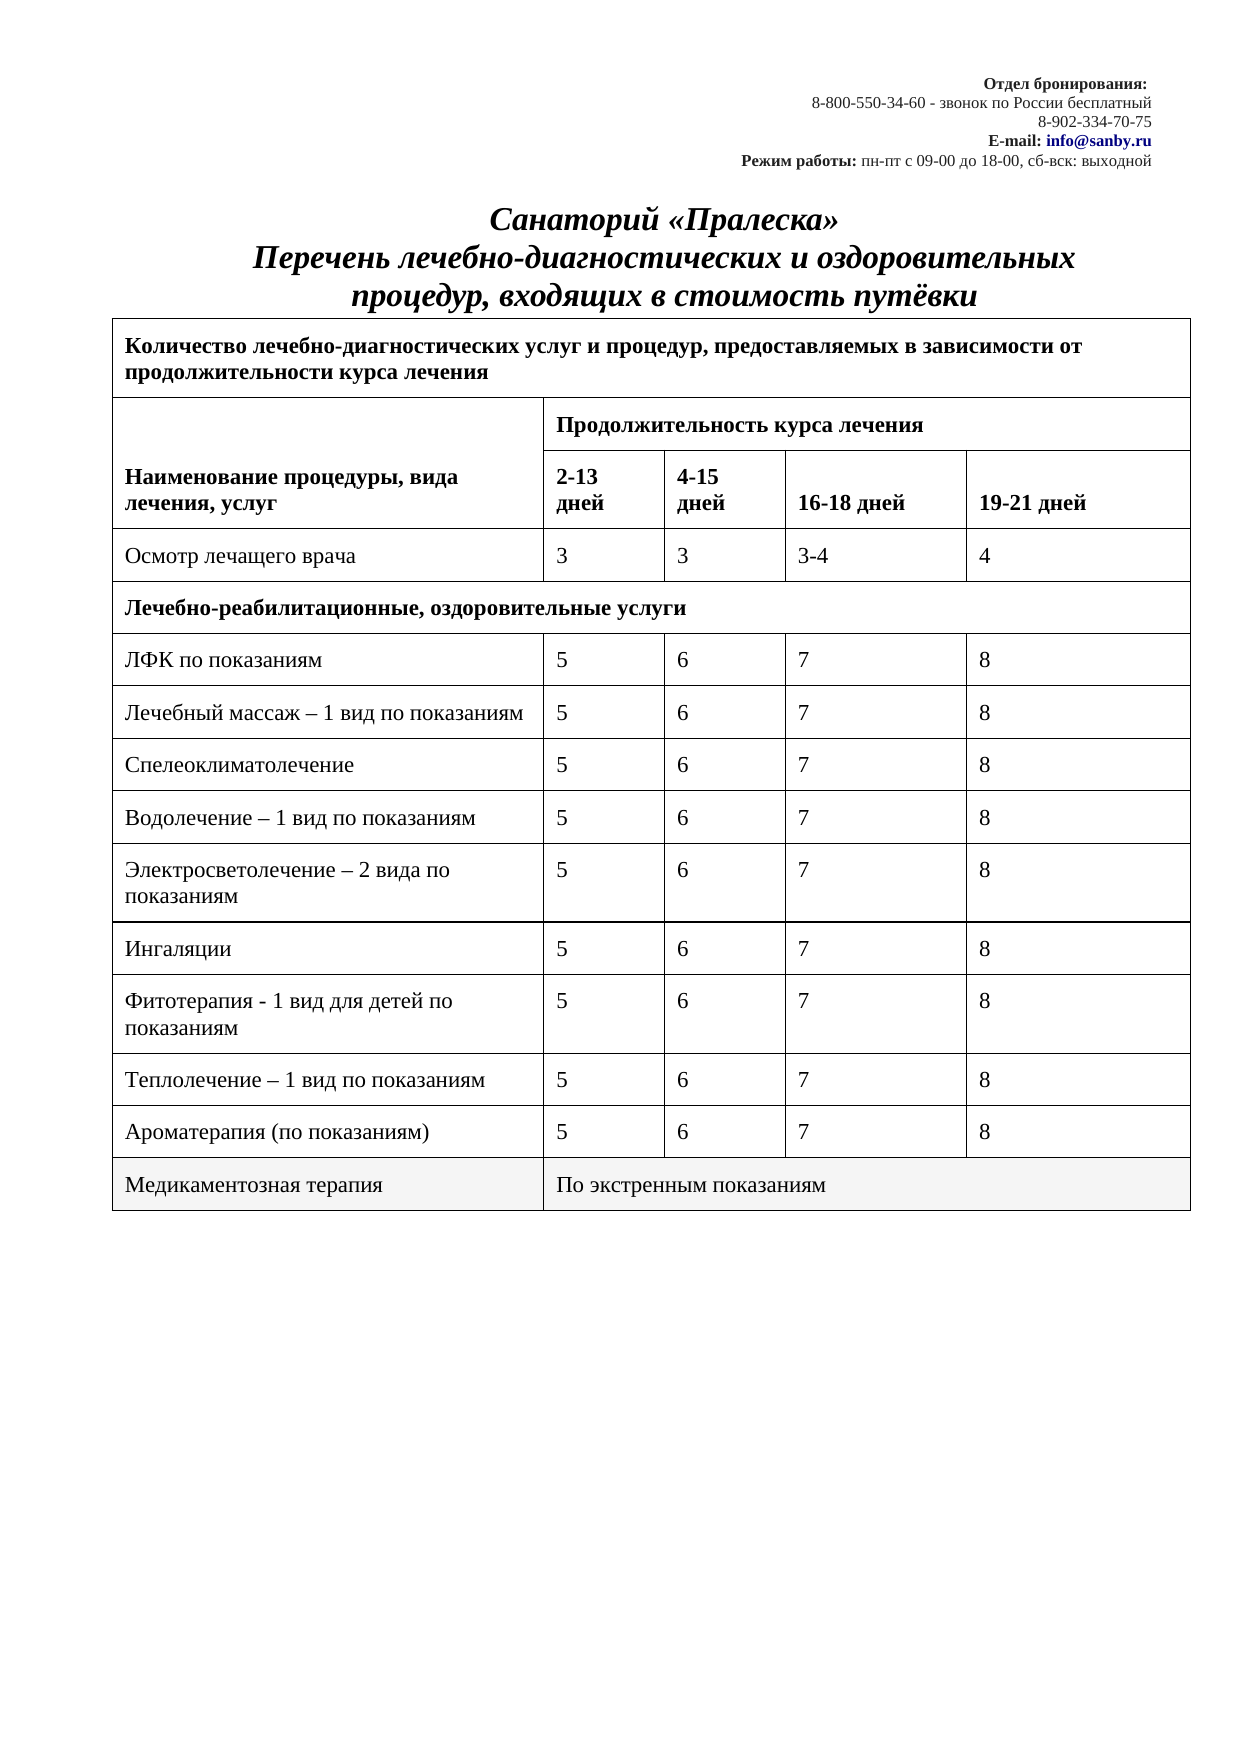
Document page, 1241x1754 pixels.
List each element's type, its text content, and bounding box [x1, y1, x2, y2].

table_cell 8 [967, 975, 1190, 1052]
table_cell 6 [665, 686, 785, 738]
table_cell 7 [786, 634, 966, 685]
table_cell 3-4 [786, 529, 966, 581]
table_cell 6 [665, 739, 785, 790]
table_cell 8 [967, 844, 1190, 921]
table_cell 7 [786, 1054, 966, 1105]
table_cell 7 [786, 1106, 966, 1157]
table_cell 4 [967, 529, 1190, 581]
table_cell 8 [967, 1106, 1190, 1157]
table_cell Ингаляции [113, 923, 543, 974]
table_cell 6 [665, 975, 785, 1052]
table_cell Теплолечение – 1 вид по показаниям [113, 1054, 543, 1105]
table_cell Электросветолечение – 2 вида по показаниям [113, 844, 543, 921]
table_cell 19-21 дней [967, 451, 1190, 528]
table_cell Лечебно-реабилитационные, оздоровительные услуги [113, 582, 1190, 633]
table_cell Водолечение – 1 вид по показаниям [113, 791, 543, 843]
table_cell 7 [786, 686, 966, 738]
text Санаторий «Пралеска» Перечень лечебно-диагностических и оздоровительных процедур, входящих в стоимость путёвки [177, 199, 1152, 314]
table_cell 5 [544, 791, 664, 843]
table_cell 8 [967, 791, 1190, 843]
table_cell 5 [544, 739, 664, 790]
table_cell Медикаментозная терапия [113, 1158, 543, 1210]
table_cell Фитотерапия - 1 вид для детей по показаниям [113, 975, 543, 1052]
table_cell 6 [665, 791, 785, 843]
table_cell 6 [665, 844, 785, 921]
table_cell 7 [786, 791, 966, 843]
table_cell 6 [665, 1054, 785, 1105]
table_cell 5 [544, 923, 664, 974]
table_cell 6 [665, 923, 785, 974]
table_cell 8 [967, 923, 1190, 974]
table_cell Наименование процедуры, вида лечения, услуг [113, 398, 543, 528]
table_cell 2-13 дней [544, 451, 664, 528]
table_cell 5 [544, 686, 664, 738]
table_cell 3 [544, 529, 664, 581]
table_cell 8 [967, 686, 1190, 738]
table_cell Ароматерапия (по показаниям) [113, 1106, 543, 1157]
table_cell 7 [786, 844, 966, 921]
table_cell 8 [967, 739, 1190, 790]
table_header Количество лечебно-диагностических услуг и процедур, предоставляемых в зависимости от продолжительности курса лечения [113, 319, 1190, 397]
table_cell Лечебный массаж – 1 вид по показаниям [113, 686, 543, 738]
table_cell Спелеоклиматолечение [113, 739, 543, 790]
table_cell 5 [544, 1054, 664, 1105]
table_cell 5 [544, 1106, 664, 1157]
table_cell 3 [665, 529, 785, 581]
table_cell По экстренным показаниям [544, 1158, 1190, 1210]
table_cell 8 [967, 634, 1190, 685]
table_cell 5 [544, 844, 664, 921]
table_cell 6 [665, 1106, 785, 1157]
table_cell 5 [544, 975, 664, 1052]
table_cell Продолжительность курса лечения [544, 398, 1190, 449]
table_cell 6 [665, 634, 785, 685]
table_cell 4-15 дней [665, 451, 785, 528]
table_cell 7 [786, 975, 966, 1052]
table_cell Осмотр лечащего врача [113, 529, 543, 581]
table_cell 16-18 дней [786, 451, 966, 528]
table_cell 7 [786, 739, 966, 790]
table_cell 8 [967, 1054, 1190, 1105]
table_cell ЛФК по показаниям [113, 634, 543, 685]
table_cell 7 [786, 923, 966, 974]
table_cell 5 [544, 634, 664, 685]
